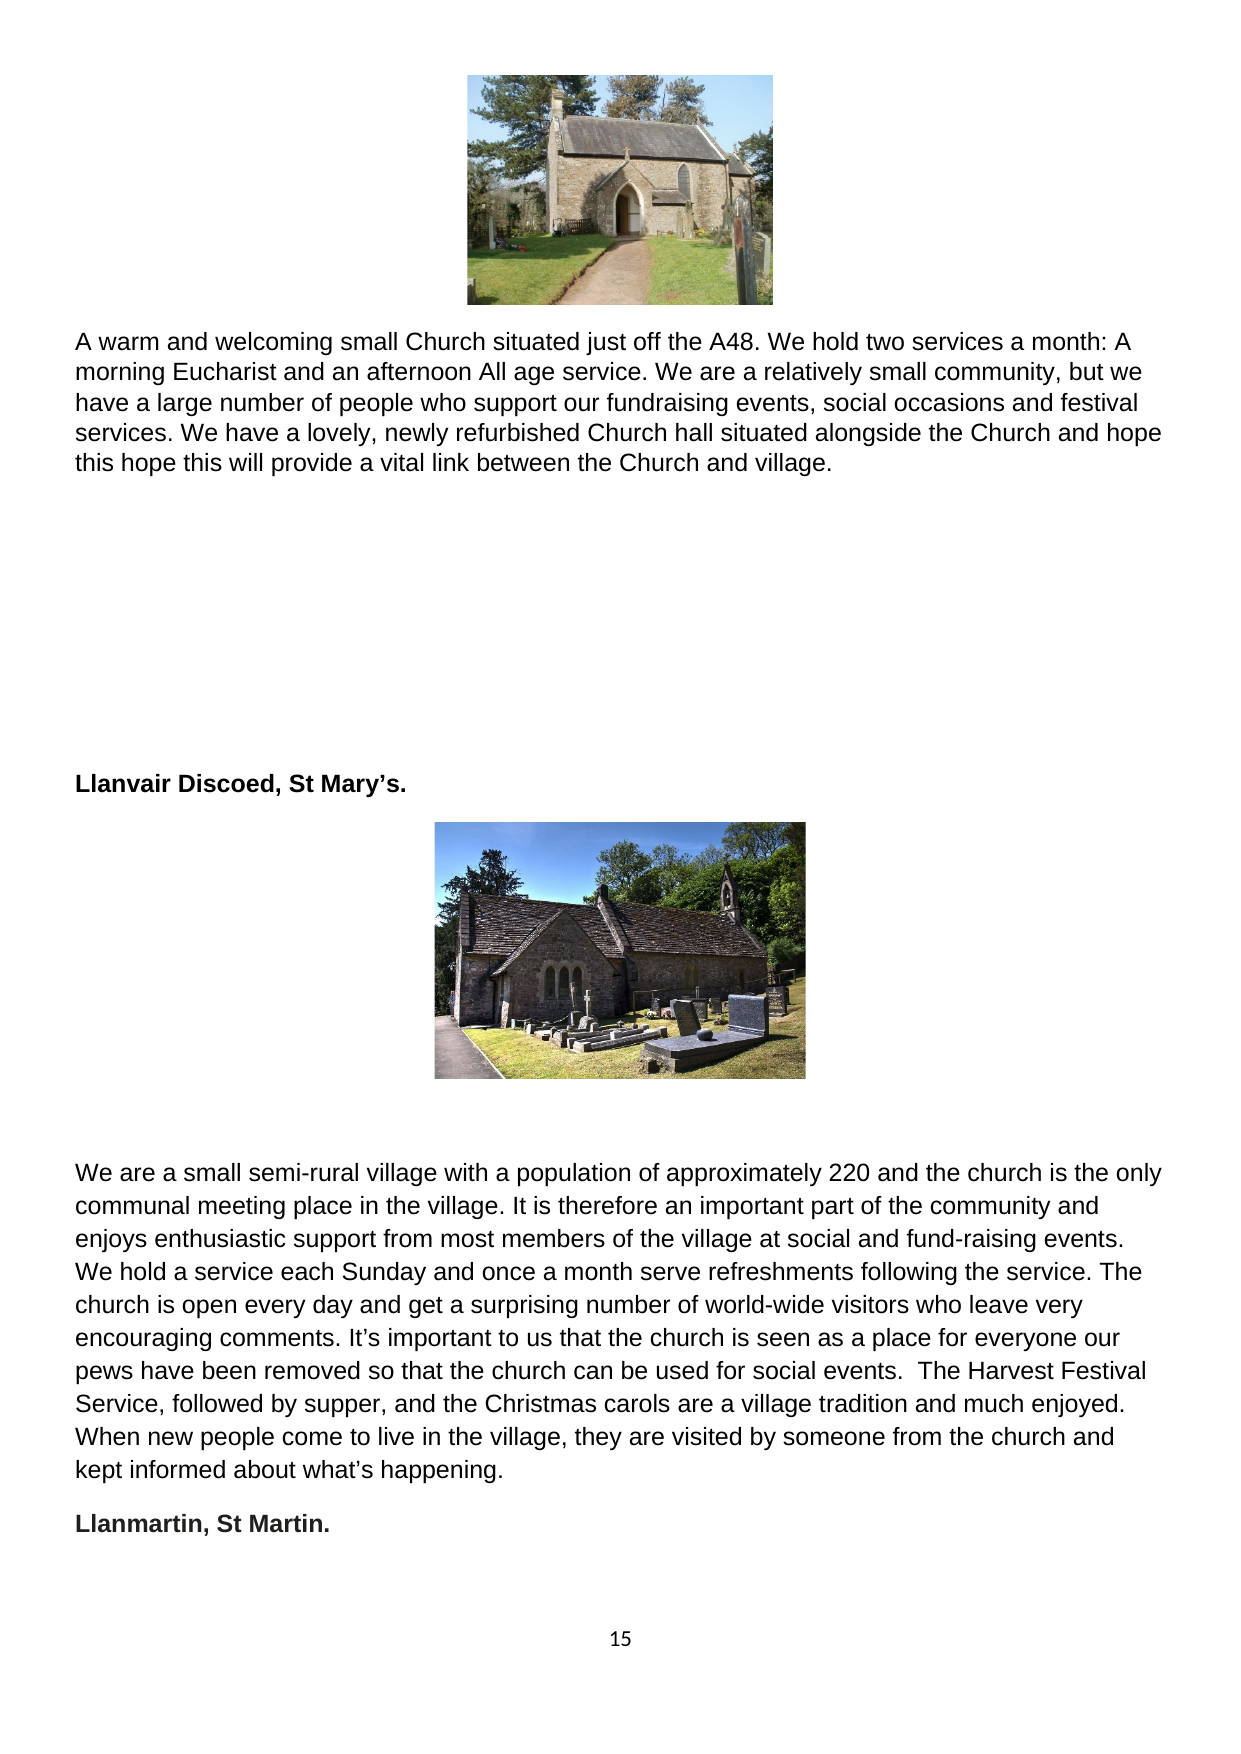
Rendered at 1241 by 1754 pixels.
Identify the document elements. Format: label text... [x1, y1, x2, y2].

picture [467, 75, 773, 305]
text A warm and welcoming small Church situated just off the A48. We hold two services a month: A morning Eucharist and an afternoon All age service. We are a relatively small community, but we have a large number of people who support our fundraising events, social occasions and festival services. We have a lovely, newly refurbished Church hall situated alongside the Church and hope this hope this will provide a vital link between the Church and village. [75, 327, 1165, 477]
picture [434, 822, 806, 1079]
text Llanmartin, St Martin. [75, 1509, 1165, 1537]
text Llanvair Discoed, St Mary’s. [75, 769, 1165, 798]
text We are a small semi-rural village with a population of approximately 220 and the church is the only communal meeting place in the village. It is therefore an important part of the community and enjoys enthusiastic support from most members of the village at social and fund-raising events. We hold a service each Sunday and once a month serve refreshments following the service. The church is open every day and get a surprising number of world-wide visitors who leave very encouraging comments. It’s important to us that the church is seen as a place for everyone our pews have been removed so that the church can be used for social events. The Harvest Festival Service, followed by supper, and the Christmas carols are a village tradition and much enjoyed. When new people come to live in the village, they are visited by someone from the church and kept informed about what’s happening. [75, 1158, 1165, 1483]
